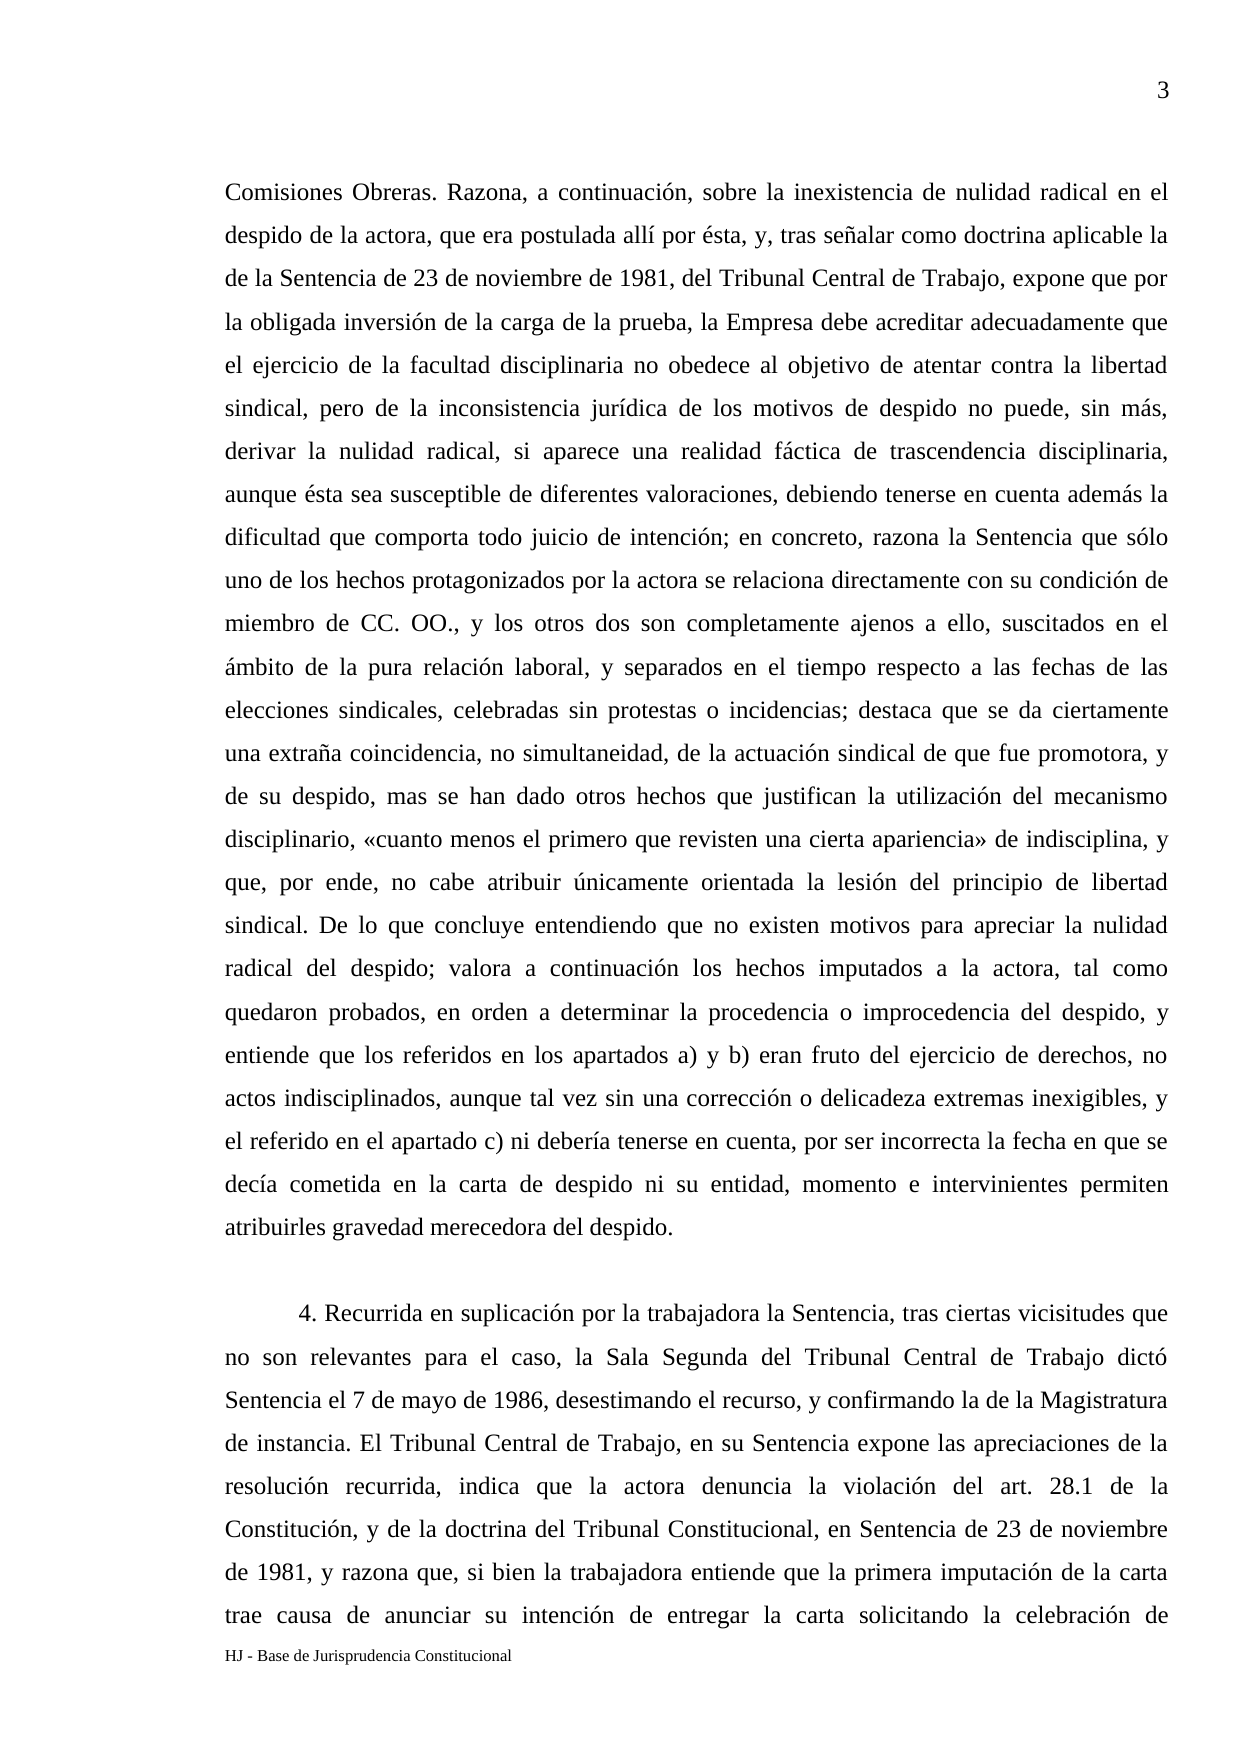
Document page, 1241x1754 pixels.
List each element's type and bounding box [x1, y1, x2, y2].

text [224, 1298, 1169, 1629]
text [224, 177, 1169, 1241]
